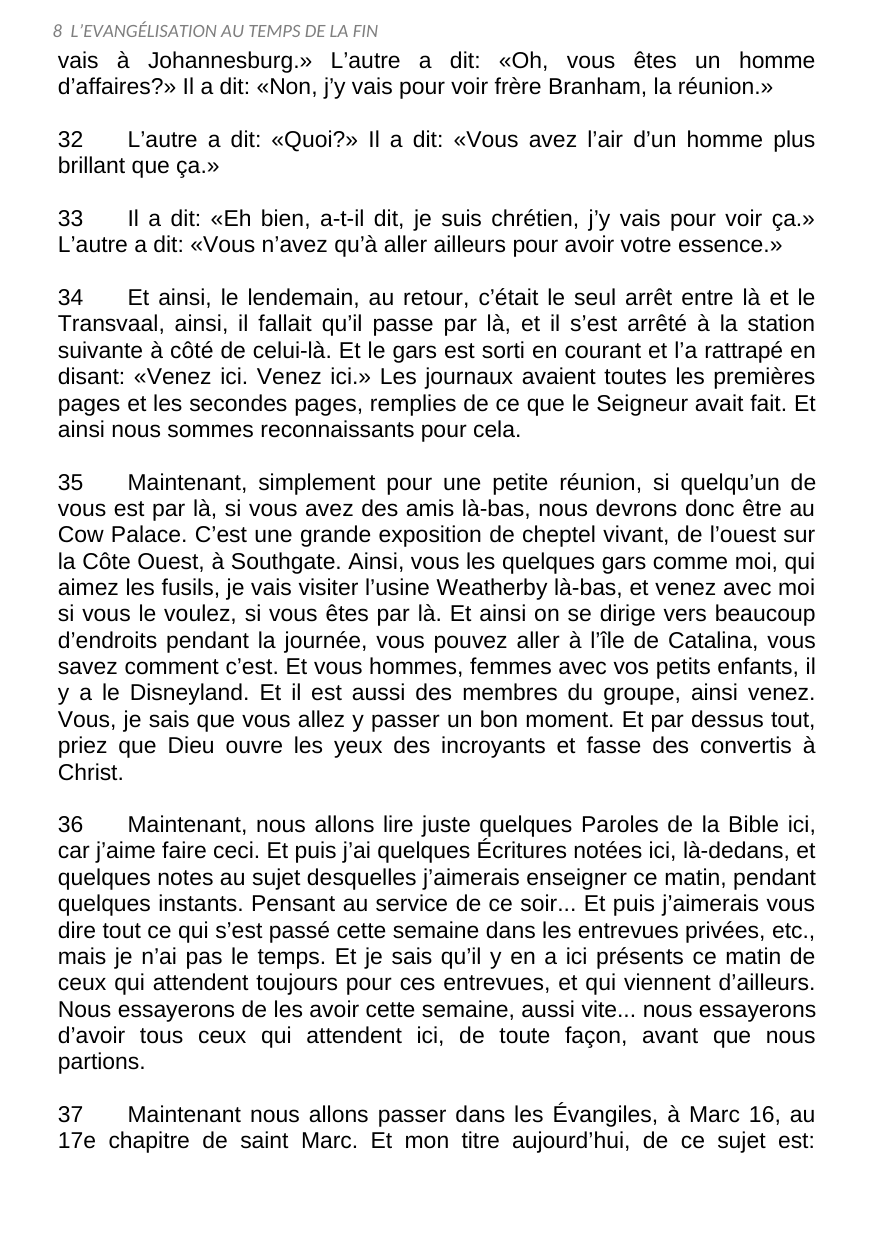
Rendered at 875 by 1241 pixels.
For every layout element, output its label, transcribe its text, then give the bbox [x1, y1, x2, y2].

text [58, 47, 816, 99]
text 36 Maintenant, nous allons lire juste quelques Paroles de la Bible ici, car j’aime faire ceci. Et puis j’ai quelques Écritures notées ici, là-dedans, et quelques notes au sujet desquelles j’aimerais enseigner ce matin, pendant quelques instants. Pensant au service de ce soir... Et puis j’aimerais vous dire tout ce qui s’est passé cette semaine dans les entrevues privées, etc., mais je n’ai pas le temps. Et je sais qu’il y en a ici présents ce matin de ceux qui attendent toujours pour ces entrevues, et qui viennent d’ailleurs. Nous essayerons de les avoir cette semaine, aussi vite... nous essayerons d’avoir tous ceux qui attendent ici, de toute façon, avant que nous partions. [58, 811, 816, 1075]
text 34 Et ainsi, le lendemain, au retour, c’était le seul arrêt entre là et le Transvaal, ainsi, il fallait qu’il passe par là, et il s’est arrêté à la station suivante à côté de celui-là. Et le gars est sorti en courant et l’a rattrapé en disant: «Venez ici. Venez ici.» Les journaux avaient toutes les premières pages et les secondes pages, remplies de ce que le Seigneur avait fait. Et ainsi nous sommes reconnaissants pour cela. [58, 284, 816, 442]
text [58, 1101, 816, 1154]
text 35 Maintenant, simplement pour une petite réunion, si quelqu’un de vous est par là, si vous avez des amis là-bas, nous devrons donc être au Cow Palace. C’est une grande exposition de cheptel vivant, de l’ouest sur la Côte Ouest, à Southgate. Ainsi, vous les quelques gars comme moi, qui aimez les fusils, je vais visiter l’usine Weatherby là-bas, et venez avec moi si vous le voulez, si vous êtes par là. Et ainsi on se dirige vers beaucoup d’endroits pendant la journée, vous pouvez aller à l’île de Catalina, vous savez comment c’est. Et vous hommes, femmes avec vos petits enfants, il y a le Disneyland. Et il est aussi des membres du groupe, ainsi venez. Vous, je sais que vous allez y passer un bon moment. Et par dessus tout, priez que Dieu ouvre les yeux des incroyants et fasse des convertis à Christ. [58, 468, 816, 785]
text 32 L’autre a dit: «Quoi?» Il a dit: «Vous avez l’air d’un homme plus brillant que ça.» [58, 126, 816, 179]
text 33 Il a dit: «Eh bien, a-t-il dit, je suis chrétien, j’y vais pour voir ça.» L’autre a dit: «Vous n’avez qu’à aller ailleurs pour avoir votre essence.» [58, 205, 816, 258]
